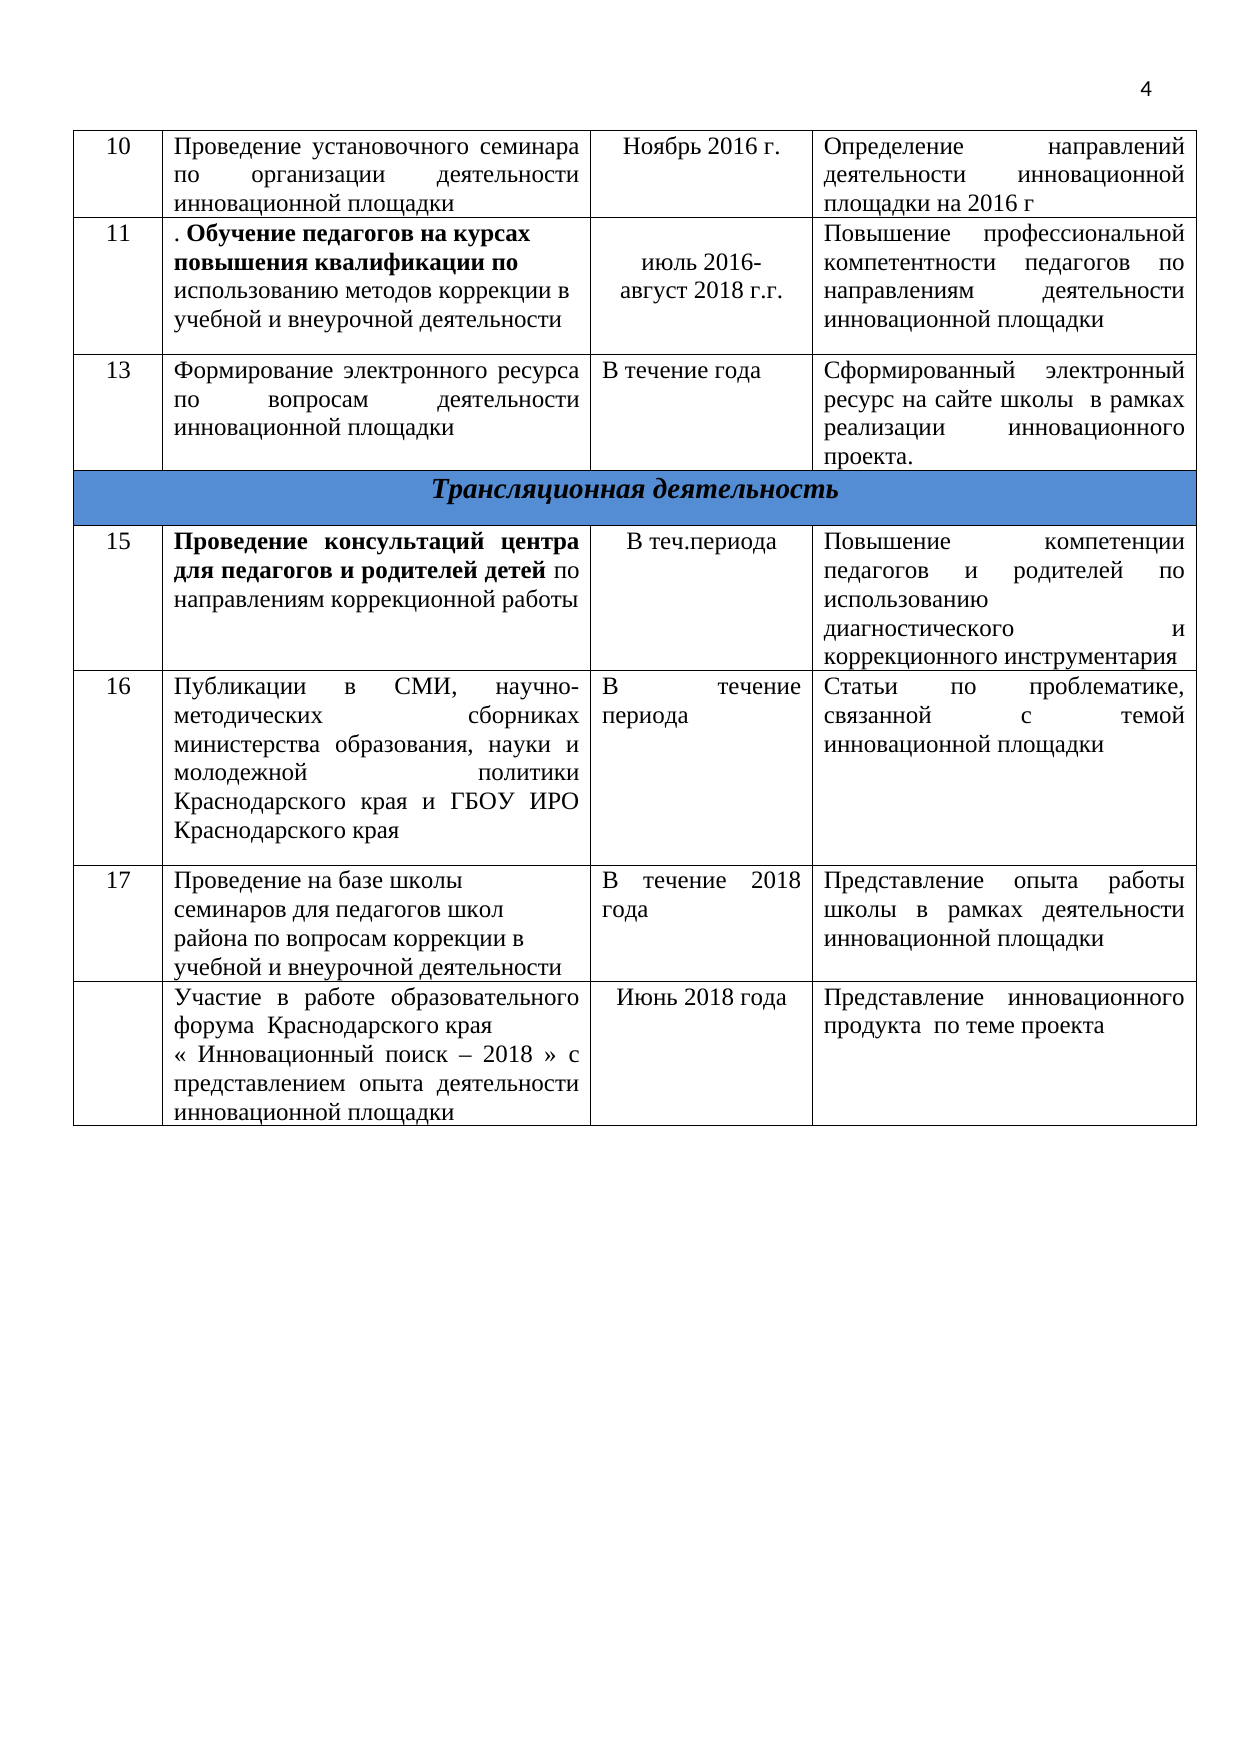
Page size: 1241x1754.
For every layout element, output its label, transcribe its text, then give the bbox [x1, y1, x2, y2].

table_cell Проведение на базе школы семинаров для педагогов школ района по вопросам коррекции в учебной и внеурочной деятельности [163, 866, 590, 981]
table_cell Сформированный электронный ресурс на сайте школы в рамках реализации инновационного проекта. [813, 355, 1196, 470]
table_cell Проведение консультаций центра для педагогов и родителей детей по направлениям коррекционной работы [163, 526, 590, 670]
table_cell 16 [74, 671, 162, 864]
table_cell Статьи по проблематике, связанной с темой инновационной площадки [813, 671, 1196, 864]
table_cell Представление опыта работы школы в рамках деятельности инновационной площадки [813, 866, 1196, 981]
table_cell В течение периода [591, 671, 812, 864]
table_cell Определение направлений деятельности инновационной площадки на 2016 г [813, 131, 1196, 217]
table_cell Представление инновационного продукта по теме проекта [813, 982, 1196, 1125]
table_cell В течение 2018 года [591, 866, 812, 981]
table_cell [74, 982, 162, 1125]
table_cell Проведение установочного семинара по организации деятельности инновационной площадки [163, 131, 590, 217]
table_cell В теч.периода [591, 526, 812, 670]
table_cell 15 [74, 526, 162, 670]
table_cell Публикации в СМИ, научно-методических сборниках министерства образования, науки и молодежной политики Краснодарского края и ГБОУ ИРО Краснодарского края [163, 671, 590, 864]
table_cell Трансляционная деятельность [74, 471, 1196, 525]
table_cell 13 [74, 355, 162, 470]
table_cell Повышение профессиональной компетентности педагогов по направлениям деятельности инновационной площадки [813, 218, 1196, 354]
table_cell Участие в работе образовательного форума Краснодарского края « Инновационный поиск – 2018 » с представлением опыта деятельности инновационной площадки [163, 982, 590, 1125]
table_cell Июнь 2018 года [591, 982, 812, 1125]
table_cell июль 2016- август 2018 г.г. [591, 218, 812, 354]
table_cell Ноябрь 2016 г. [591, 131, 812, 217]
table_cell 10 [74, 131, 162, 217]
table_cell 11 [74, 218, 162, 354]
table_cell . Обучение педагогов на курсах повышения квалификации по использованию методов коррекции в учебной и внеурочной деятельности [163, 218, 590, 354]
table_cell 17 [74, 866, 162, 981]
table_cell Повышение компетенции педагогов и родителей по использованию диагностического и коррекционного инструментария [813, 526, 1196, 670]
table_cell Формирование электронного ресурса по вопросам деятельности инновационной площадки [163, 355, 590, 470]
table_cell В течение года [591, 355, 812, 470]
